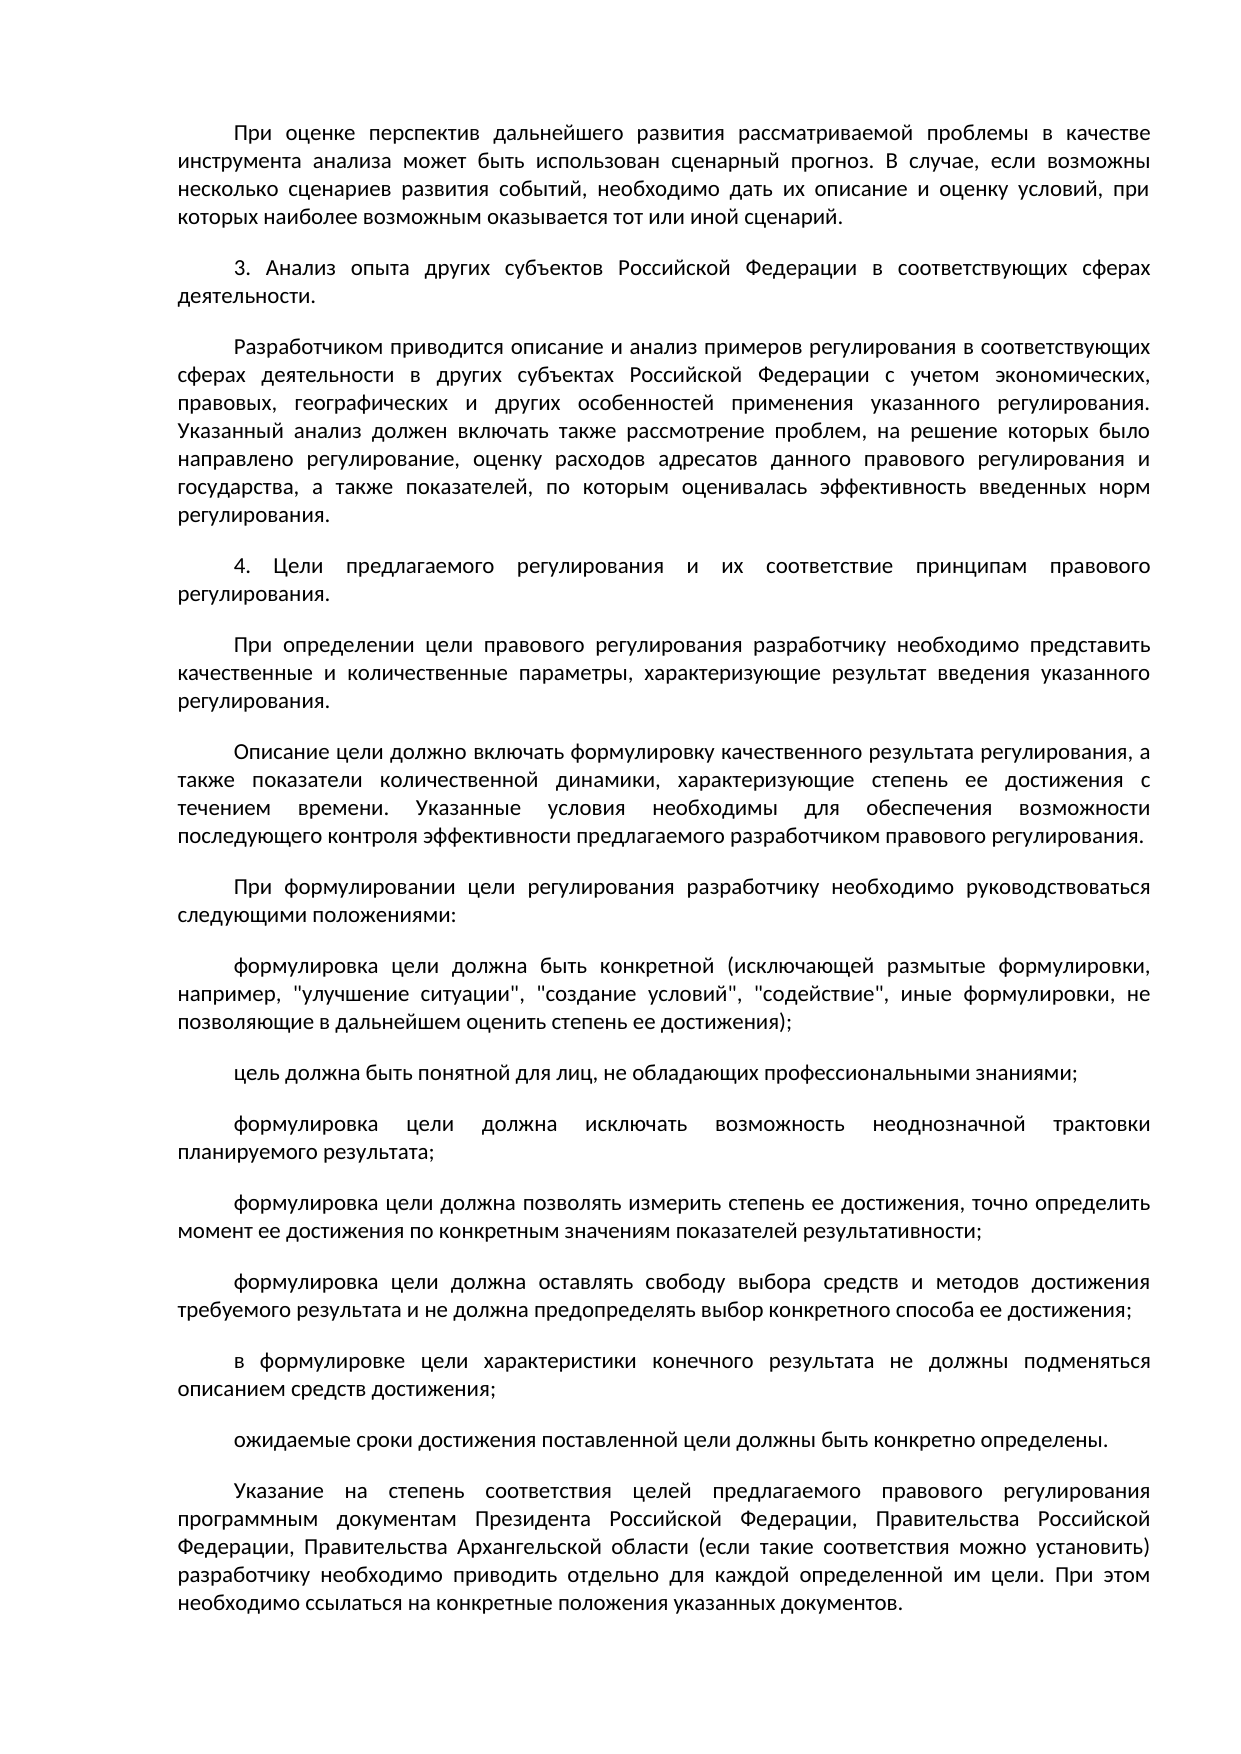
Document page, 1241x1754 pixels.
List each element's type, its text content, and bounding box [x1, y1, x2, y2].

text Разработчиком приводится описание и анализ примеров регулирования в соответствующих сферах деятельности в других субъектах Российской Федерации с учетом экономических, правовых, географических и других особенностей применения указанного регулирования. Указанный анализ должен включать также рассмотрение проблем, на решение которых было направлено регулирование, оценку расходов адресатов данного правового регулирования и государства, а также показателей, по которым оценивалась эффективность введенных норм регулирования. [177, 332, 1152, 528]
text Указание на степень соответствия целей предлагаемого правового регулирования программным документам Президента Российской Федерации, Правительства Российской Федерации, Правительства Архангельской области (если такие соответствия можно установить) разработчику необходимо приводить отдельно для каждой определенной им цели. При этом необходимо ссылаться на конкретные положения указанных документов. [177, 1476, 1152, 1616]
text формулировка цели должна позволять измерить степень ее достижения, точно определить момент ее достижения по конкретным значениям показателей результативности; [177, 1188, 1152, 1244]
text цель должна быть понятной для лиц, не обладающих профессиональными знаниями; [177, 1058, 1152, 1086]
text ожидаемые сроки достижения поставленной цели должны быть конкретно определены. [177, 1425, 1152, 1453]
text формулировка цели должна оставлять свободу выбора средств и методов достижения требуемого результата и не должна предопределять выбор конкретного способа ее достижения; [177, 1267, 1152, 1323]
text При оценке перспектив дальнейшего развития рассматриваемой проблемы в качестве инструмента анализа может быть использован сценарный прогноз. В случае, если возможны несколько сценариев развития событий, необходимо дать их описание и оценку условий, при которых наиболее возможным оказывается тот или иной сценарий. [177, 118, 1152, 230]
text При определении цели правового регулирования разработчику необходимо представить качественные и количественные параметры, характеризующие результат введения указанного регулирования. [177, 630, 1152, 714]
text Описание цели должно включать формулировку качественного результата регулирования, а также показатели количественной динамики, характеризующие степень ее достижения с течением времени. Указанные условия необходимы для обеспечения возможности последующего контроля эффективности предлагаемого разработчиком правового регулирования. [177, 737, 1152, 849]
text в формулировке цели характеристики конечного результата не должны подменяться описанием средств достижения; [177, 1346, 1152, 1402]
text формулировка цели должна исключать возможность неоднозначной трактовки планируемого результата; [177, 1109, 1152, 1165]
text 4. Цели предлагаемого регулирования и их соответствие принципам правового регулирования. [177, 551, 1152, 607]
text 3. Анализ опыта других субъектов Российской Федерации в соответствующих сферах деятельности. [177, 253, 1152, 309]
text формулировка цели должна быть конкретной (исключающей размытые формулировки, например, "улучшение ситуации", "создание условий", "содействие", иные формулировки, не позволяющие в дальнейшем оценить степень ее достижения); [177, 951, 1152, 1035]
text При формулировании цели регулирования разработчику необходимо руководствоваться следующими положениями: [177, 872, 1152, 928]
